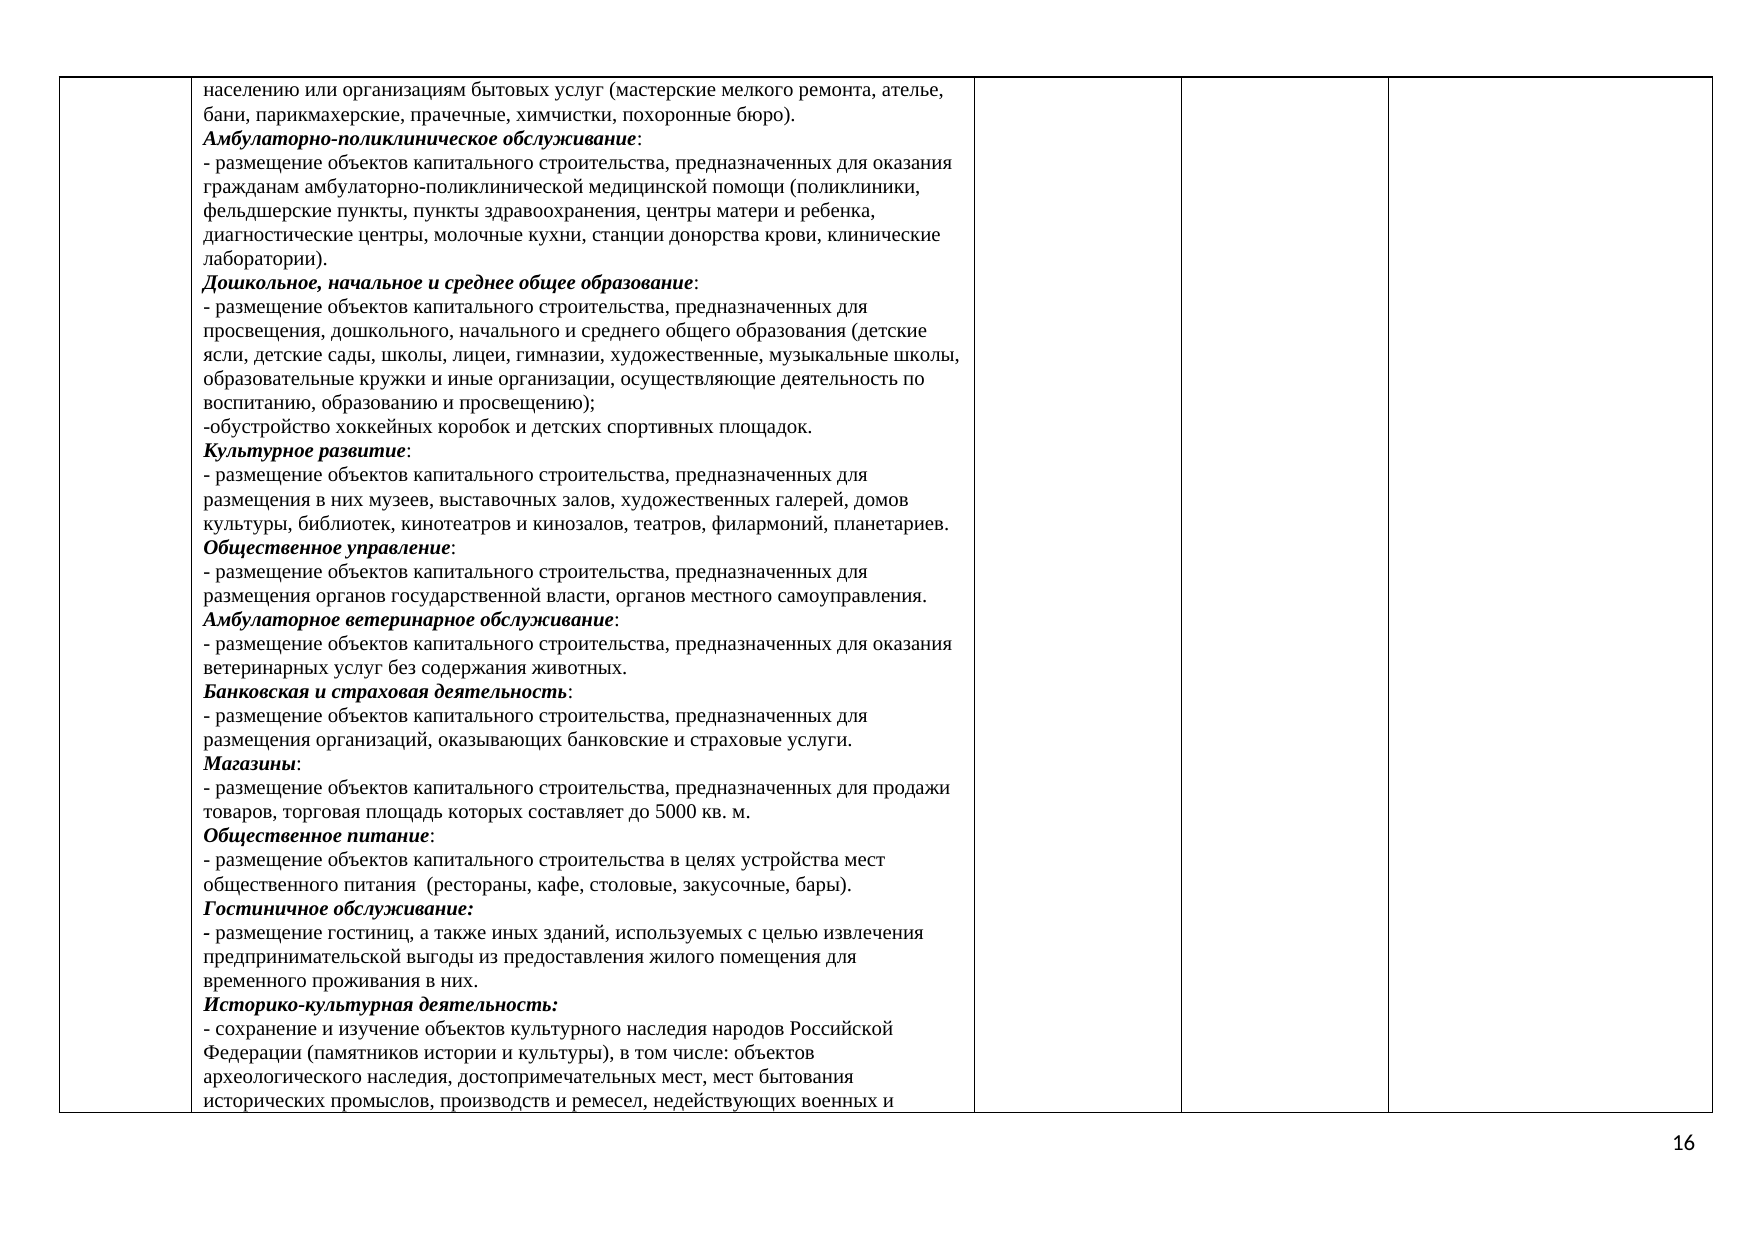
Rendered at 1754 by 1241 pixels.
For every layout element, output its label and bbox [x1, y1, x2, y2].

table_cell [1389, 78, 1712, 1112]
table_cell [192, 78, 974, 1112]
table_cell [1182, 78, 1388, 1112]
table_cell [60, 78, 191, 1112]
table_cell [975, 78, 1181, 1112]
